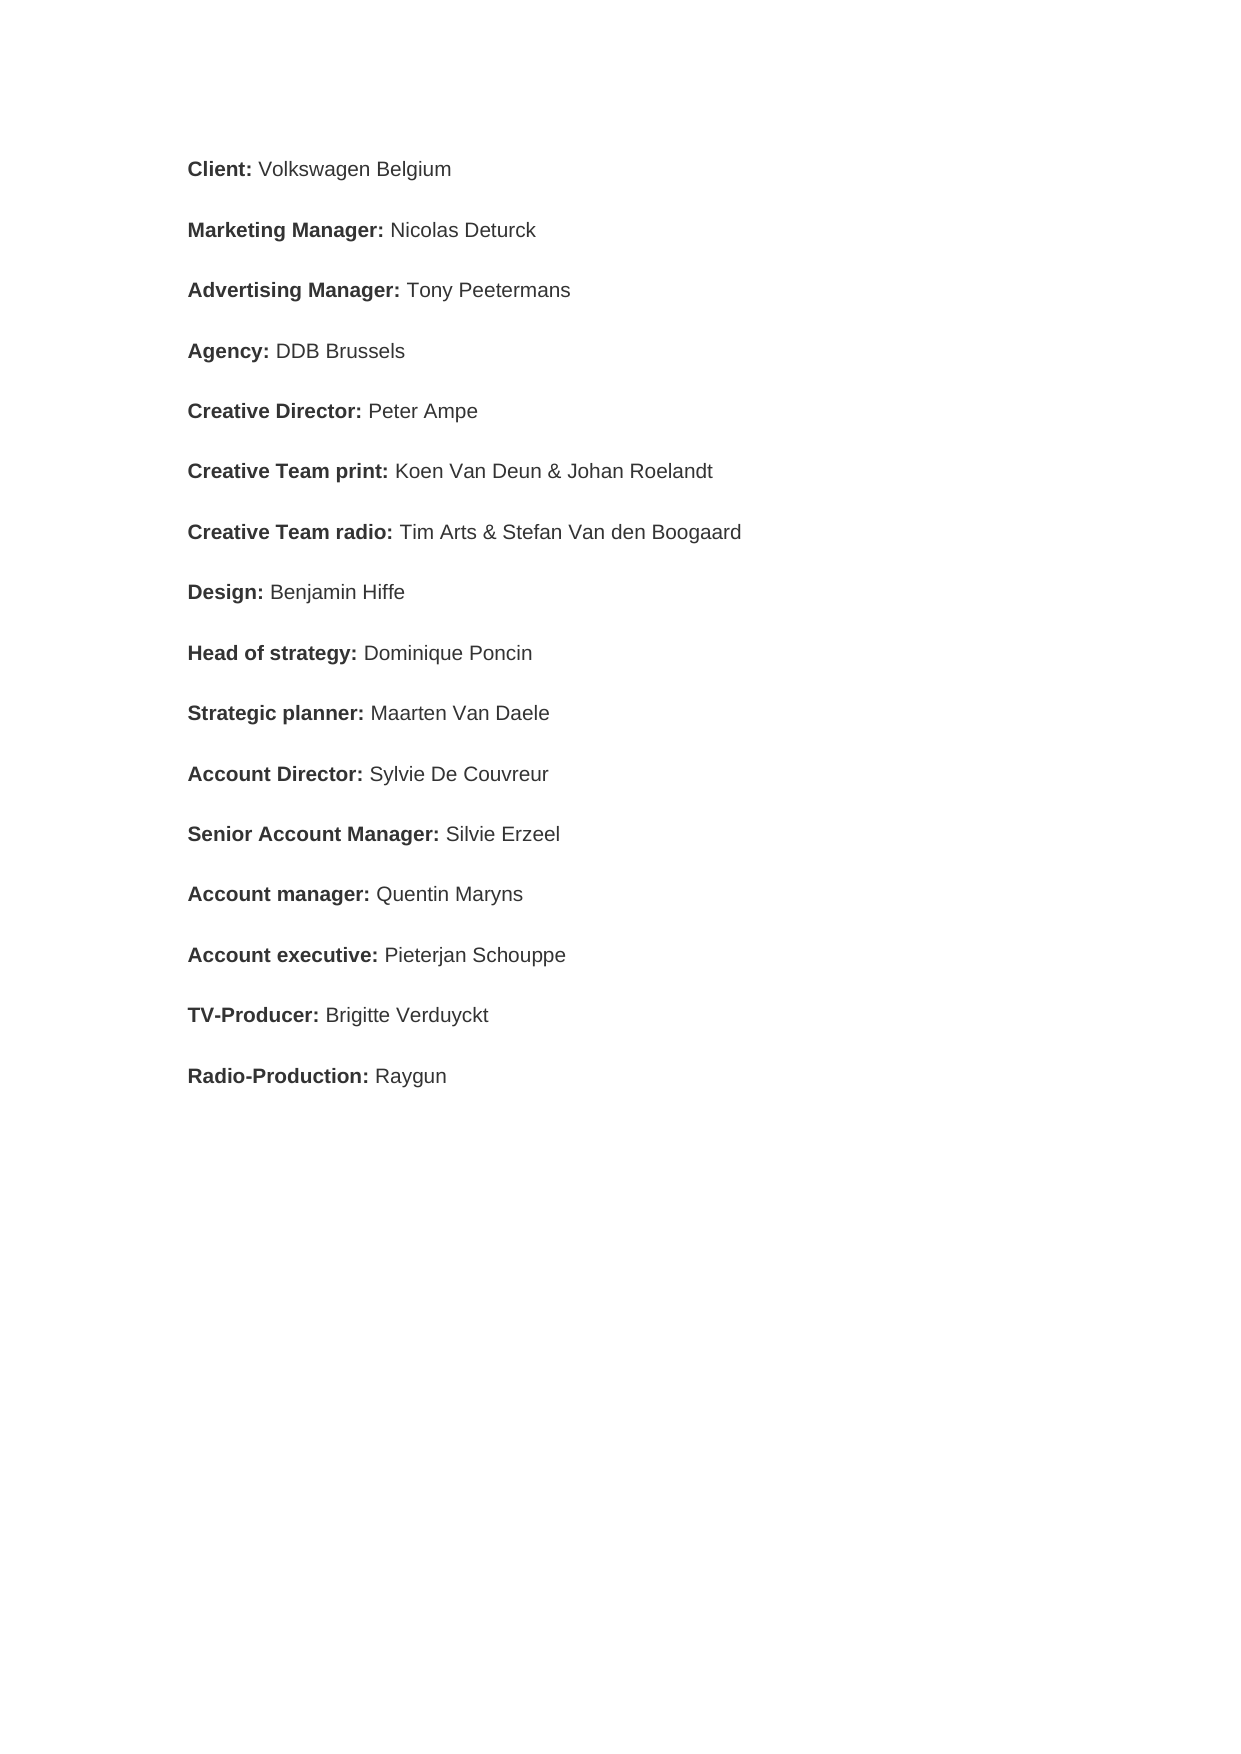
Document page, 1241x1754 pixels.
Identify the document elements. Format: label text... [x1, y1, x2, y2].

text Advertising Manager: Tony Peetermans [187, 271, 1053, 302]
text Radio-Production: Raygun [187, 1056, 1053, 1087]
text Creative Team radio: Tim Arts & Stefan Van den Boogaard [187, 512, 1053, 544]
text Account Director: Sylvie De Couvreur [187, 754, 1053, 785]
text Account executive: Pieterjan Schouppe [187, 935, 1053, 967]
text Account manager: Quentin Maryns [187, 875, 1053, 906]
text Design: Benjamin Hiffe [187, 573, 1053, 604]
text Marketing Manager: Nicolas Deturck [187, 210, 1053, 242]
text Strategic planner: Maarten Van Daele [187, 694, 1053, 725]
text Creative Team print: Koen Van Deun & Johan Roelandt [187, 452, 1053, 483]
text Client: Volkswagen Belgium [187, 150, 1053, 181]
text Senior Account Manager: Silvie Erzeel [187, 814, 1053, 846]
text Agency: DDB Brussels [187, 331, 1053, 362]
text Creative Director: Peter Ampe [187, 392, 1053, 423]
text TV-Producer: Brigitte Verduyckt [187, 996, 1053, 1027]
text Head of strategy: Dominique Poncin [187, 633, 1053, 664]
